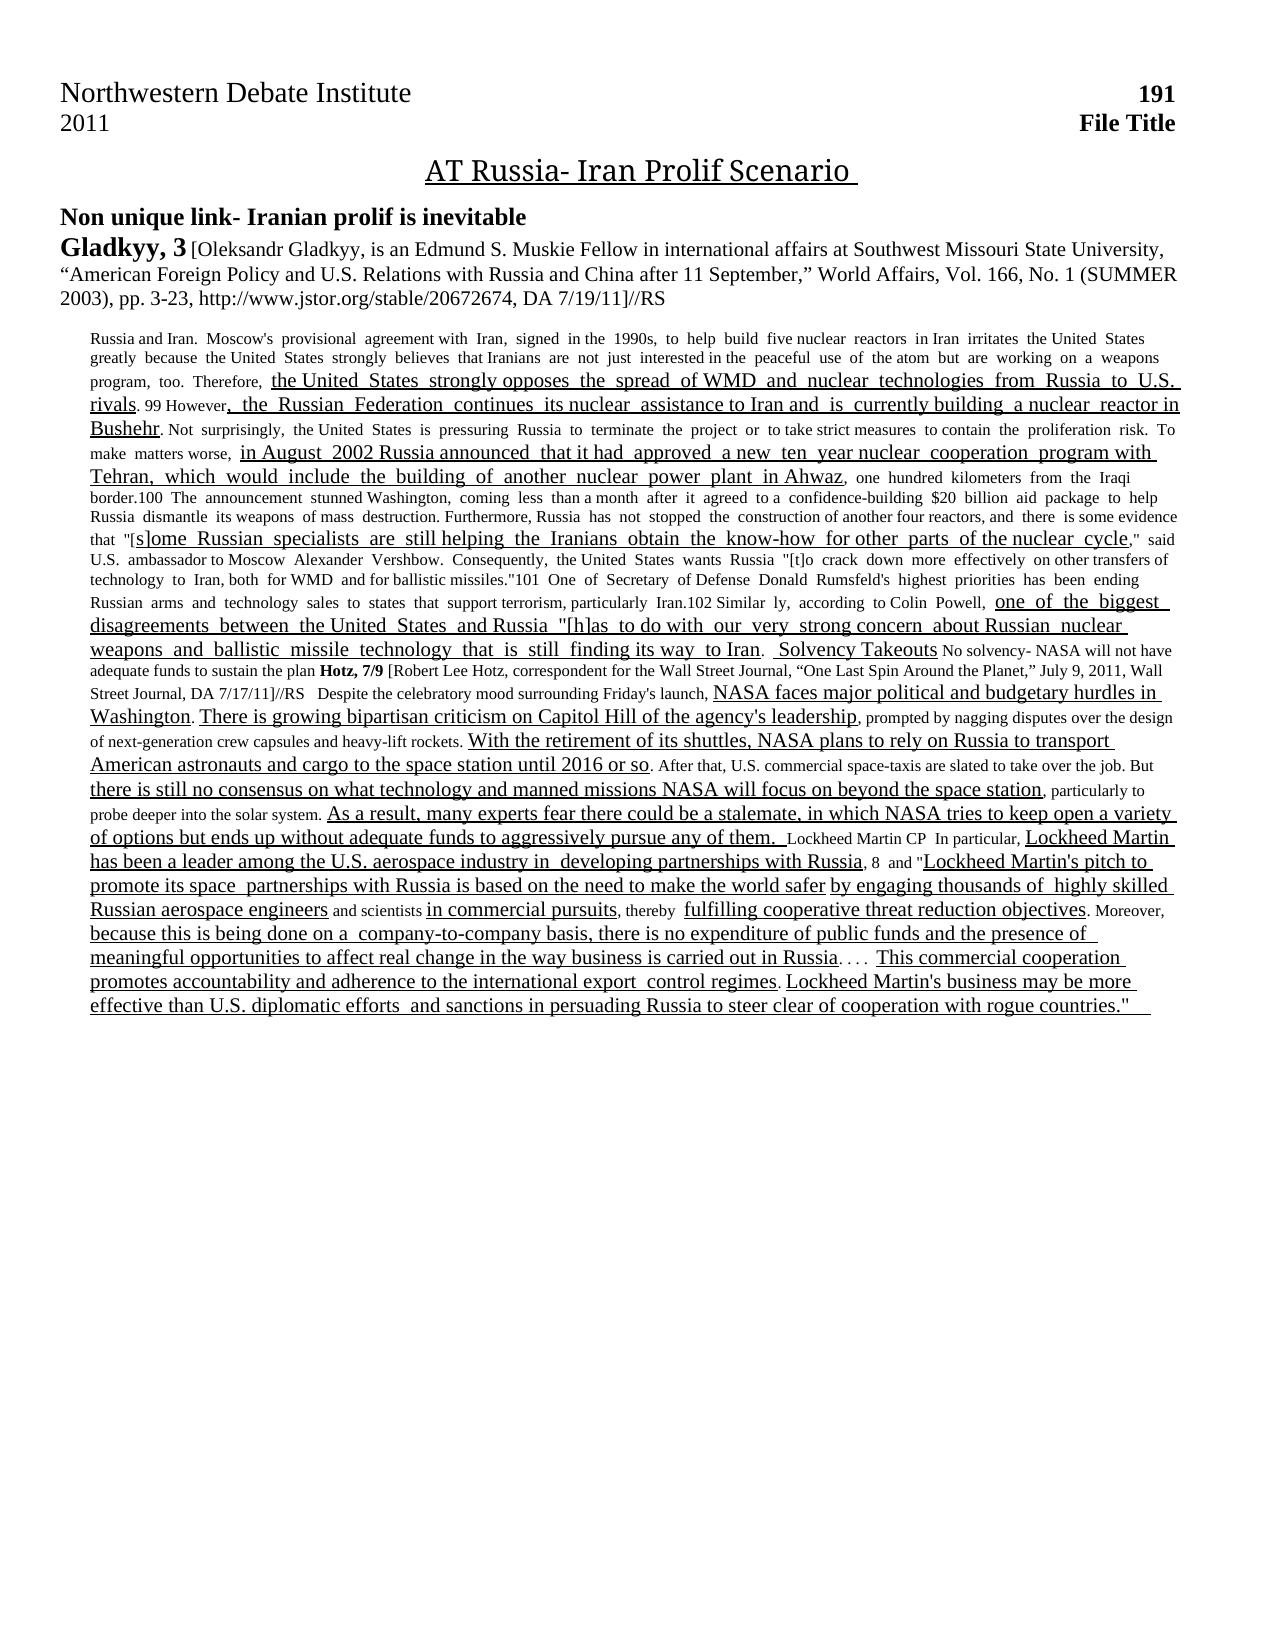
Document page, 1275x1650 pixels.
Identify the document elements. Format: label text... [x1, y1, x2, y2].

text Russia and Iran. Moscow's provisional agreement with Iran, signed in the 1990s, to help build five nuclear reactors in Iran irritates the United States greatly because the United States strongly believes that Iranians are not just interested in the peaceful use of the atom but are working on a weapons program, too. Therefore, the United States strongly opposes the spread of WMD and nuclear technologies from Russia to U.S. rivals. 99 However, the Russian Federation continues its nuclear assistance to Iran and is currently building a nuclear reactor in Bushehr. Not surprisingly, the United States is pressuring Russia to terminate the project or to take strict measures to contain the proliferation risk. To make matters worse, in August 2002 Russia announced that it had approved a new ten year nuclear cooperation program with Tehran, which would include the building of another nuclear power plant in Ahwaz, one hundred kilometers from the Iraqi border.100 The announcement stunned Washington, coming less than a month after it agreed to a confidence-building $20 billion aid package to help Russia dismantle its weapons of mass destruction. Furthermore, Russia has not stopped the construction of another four reactors, and there is some evidence that "[s]ome Russian specialists are still helping the Iranians obtain the know-how for other parts of the nuclear cycle," said U.S. ambassador to Moscow Alexander Vershbow. Consequently, the United States wants Russia "[t]o crack down more effectively on other transfers of technology to Iran, both for WMD and for ballistic missiles."101 One of Secretary of Defense Donald Rumsfeld's highest priorities has been ending Russian arms and technology sales to states that support terrorism, particularly Iran.102 Similar ly, according to Colin Powell, one of the biggest disagreements between the United States and Russia "[h]as to do with our very strong concern about Russian nuclear weapons and ballistic missile technology that is still finding its way to Iran. Solvency Takeouts No solvency- NASA will not have adequate funds to sustain the plan Hotz, 7/9 [Robert Lee Hotz, correspondent for the Wall Street Journal, “One Last Spin Around the Planet,” July 9, 2011, Wall Street Journal, DA 7/17/11]//RS Despite the celebratory mood surrounding Friday's launch, NASA faces major political and budgetary hurdles in Washington. There is growing bipartisan criticism on Capitol Hill of the agency's leadership, prompted by nagging disputes over the design of next-generation crew capsules and heavy-lift rockets. With the retirement of its shuttles, NASA plans to rely on Russia to transport American astronauts and cargo to the space station until 2016 or so. After that, U.S. commercial space-taxis are slated to take over the job. But there is still no consensus on what technology and manned missions NASA will focus on beyond the space station, particularly to probe deeper into the solar system. As a result, many experts fear there could be a stalemate, in which NASA tries to keep open a variety of options but ends up without adequate funds to aggressively pursue any of them. Lockheed Martin CP In particular, Lockheed Martin has been a leader among the U.S. aerospace industry in developing partnerships with Russia, 8 and "Lockheed Martin's pitch to promote its space partnerships with Russia is based on the need to make the world safer by engaging thousands of highly skilled Russian aerospace engineers and scientists in commercial pursuits, thereby fulfilling cooperative threat reduction objectives. Moreover, because this is being done on a company-to-company basis, there is no expenditure of public funds and the presence of meaningful opportunities to affect real change in the way business is carried out in Russia. . . . This commercial cooperation promotes accountability and adherence to the international export control regimes. Lockheed Martin's business may be more effective than U.S. diplomatic efforts and sanctions in persuading Russia to steer clear of cooperation with rogue countries." [90, 329, 1185, 1017]
subtitle Non unique link- Iranian prolif is inevitable [60, 202, 1215, 231]
text Gladkyy, 3 [Oleksandr Gladkyy, is an Edmund S. Muskie Fellow in international affairs at Southwest Missouri State University, “American Foreign Policy and U.S. Relations with Russia and China after 11 September,” World Affairs, Vol. 166, No. 1 (SUMMER 2003), pp. 3-23, http://www.jstor.org/stable/20672674, DA 7/19/11]//RS [60, 231, 1215, 310]
subtitle AT Russia- Iran Prolif Scenario [60, 150, 1215, 189]
